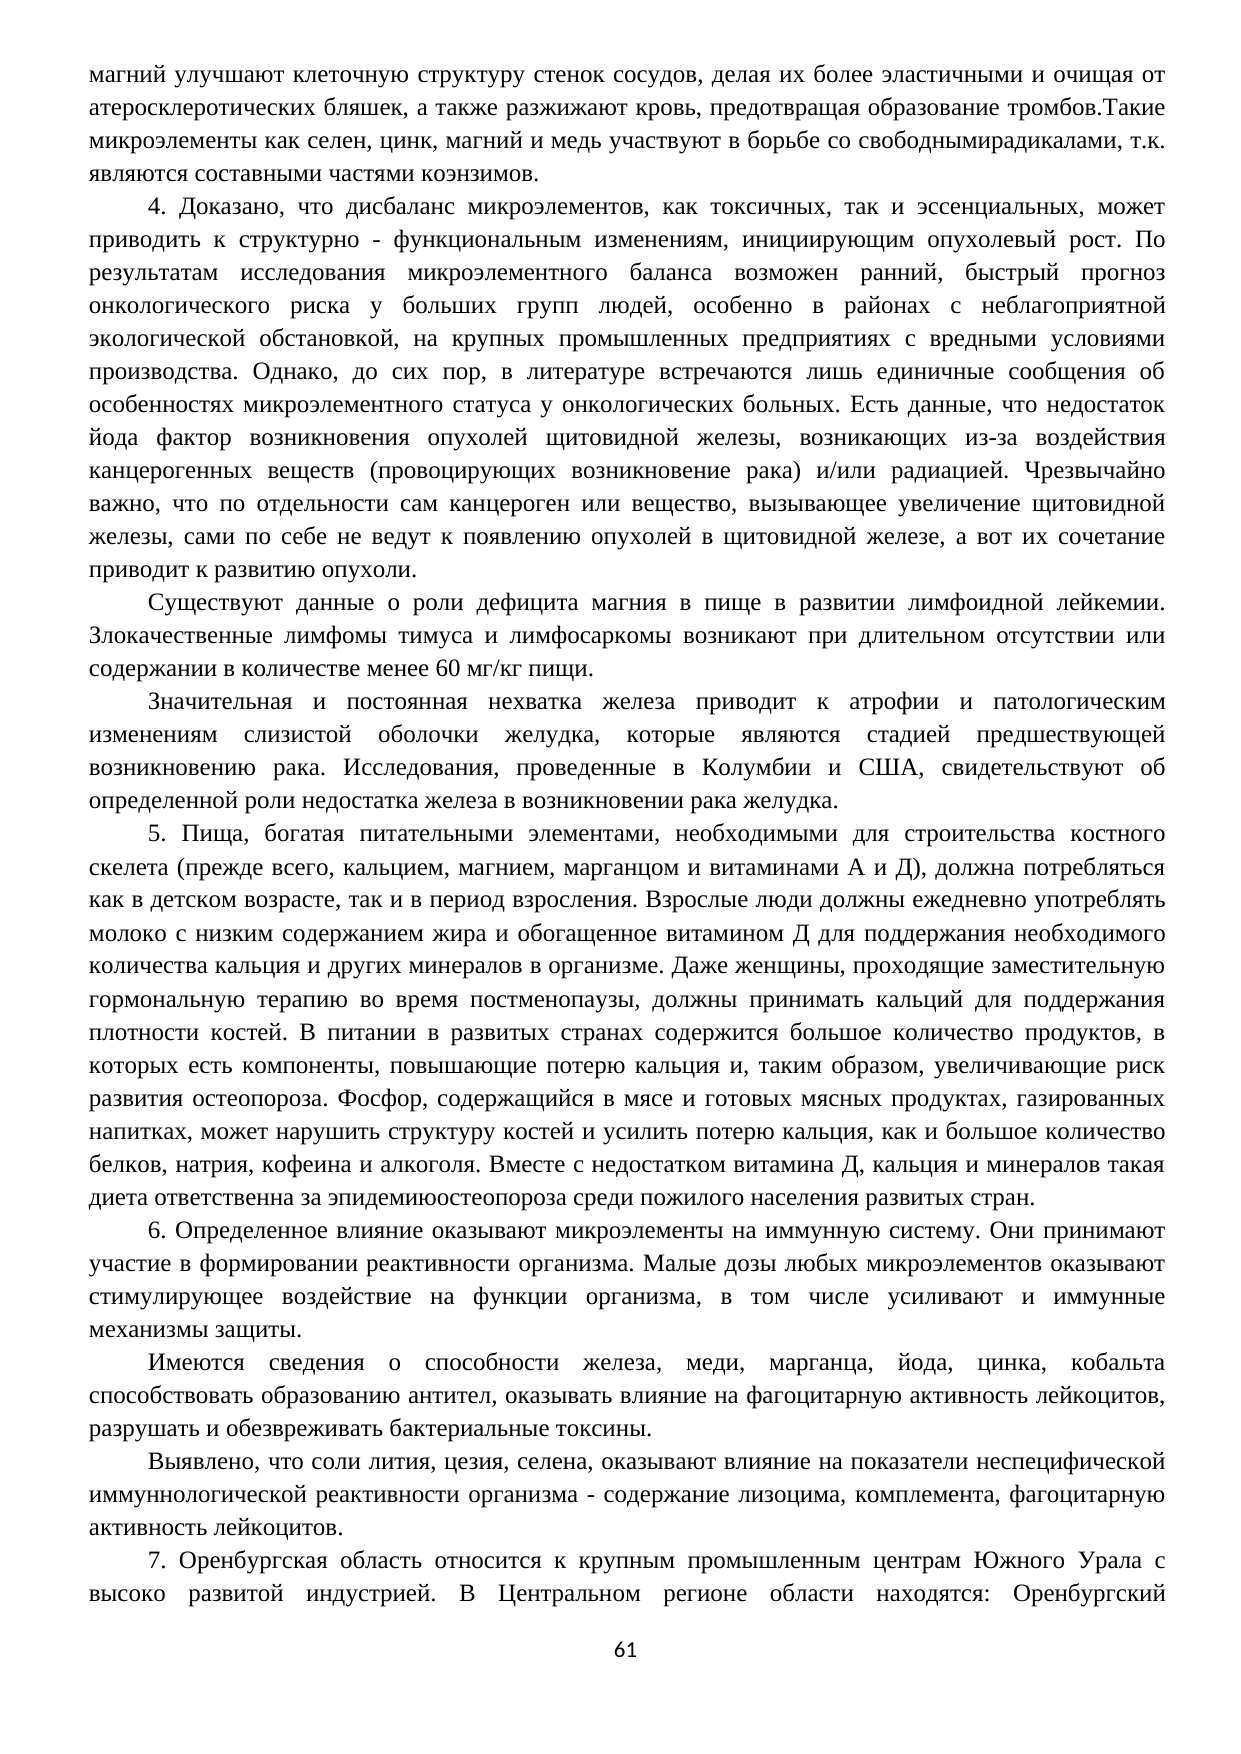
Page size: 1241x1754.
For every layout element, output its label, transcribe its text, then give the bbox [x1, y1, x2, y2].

text Имеются сведения о способности железа, меди, марганца, йода, цинка, кобальта способствовать образованию антител, оказывать влияние на фагоцитарную активность лейкоцитов, разрушать и обезвреживать бактериальные токсины. [89, 1347, 1167, 1442]
text Существуют данные о роли дефицита магния в пище в развитии лимфоидной лейкемии. Злокачественные лимфомы тимуса и лимфосаркомы возникают при длительном отсутствии или содержании в количестве менее 60 мг/кг пищи. [89, 587, 1167, 682]
text 5. Пища, богатая питательными элементами, необходимыми для строительства костного скелета (прежде всего, кальцием, магнием, марганцом и витаминами А и Д), должна потребляться как в детском возрасте, так и в период взросления. Взрослые люди должны ежедневно употреблять молоко с низким содержанием жира и обогащенное витамином Д для поддержания необходимого количества кальция и других минералов в организме. Даже женщины, проходящие заместительную гормональную терапию во время постменопаузы, должны принимать кальций для поддержания плотности костей. В питании в развитых странах содержится большое количество продуктов, в которых есть компоненты, повышающие потерю кальция и, таким образом, увеличивающие риск развития остеопороза. Фосфор, содержащийся в мясе и готовых мясных продуктах, газированных напитках, может нарушить структуру костей и усилить потерю кальция, как и большое количество белков, натрия, кофеина и алкоголя. Вместе с недостатком витамина Д, кальция и минералов такая диета ответственна за эпидемиюостеопороза среди пожилого населения развитых стран. [89, 818, 1167, 1211]
text Выявлено, что соли лития, цезия, селена, оказывают влияние на показатели неспецифической иммуннологической реактивности организма - содержание лизоцима, комплемента, фагоцитарную активность лейкоцитов. [89, 1446, 1167, 1541]
text 6. Определенное влияние оказывают микроэлементы на иммунную систему. Они принимают участие в формировании реактивности организма. Малые дозы любых микроэлементов оказывают стимулирующее воздействие на функции организма, в том числе усиливают и иммунные механизмы защиты. [89, 1215, 1167, 1343]
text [89, 59, 1167, 187]
text Значительная и постоянная нехватка железа приводит к атрофии и патологическим изменениям слизистой оболочки желудка, которые являются стадией предшествующей возникновению рака. Исследования, проведенные в Колумбии и США, свидетельствуют об определенной роли недостатка железа в возникновении рака желудка. [89, 686, 1167, 814]
text 4. Доказано, что дисбаланс микроэлементов, как токсичных, так и эссенциальных, может приводить к структурно - функциональным изменениям, инициирующим опухолевый рост. По результатам исследования микроэлементного баланса возможен ранний, быстрый прогноз онкологического риска у больших групп людей, особенно в районах с неблагоприятной экологической обстановкой, на крупных промышленных предприятиях с вредными условиями производства. Однако, до сих пор, в литературе встречаются лишь единичные сообщения об особенностях микроэлементного статуса у онкологических больных. Есть данные, что недостаток йода фактор возникновения опухолей щитовидной железы, возникающих из-за воздействия канцерогенных веществ (провоцирующих возникновение рака) и/или радиацией. Чрезвычайно важно, что по отдельности сам канцероген или вещество, вызывающее увеличение щитовидной железы, сами по себе не ведут к появлению опухолей в щитовидной железе, а вот их сочетание приводит к развитию опухоли. [89, 191, 1167, 583]
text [89, 1545, 1167, 1607]
